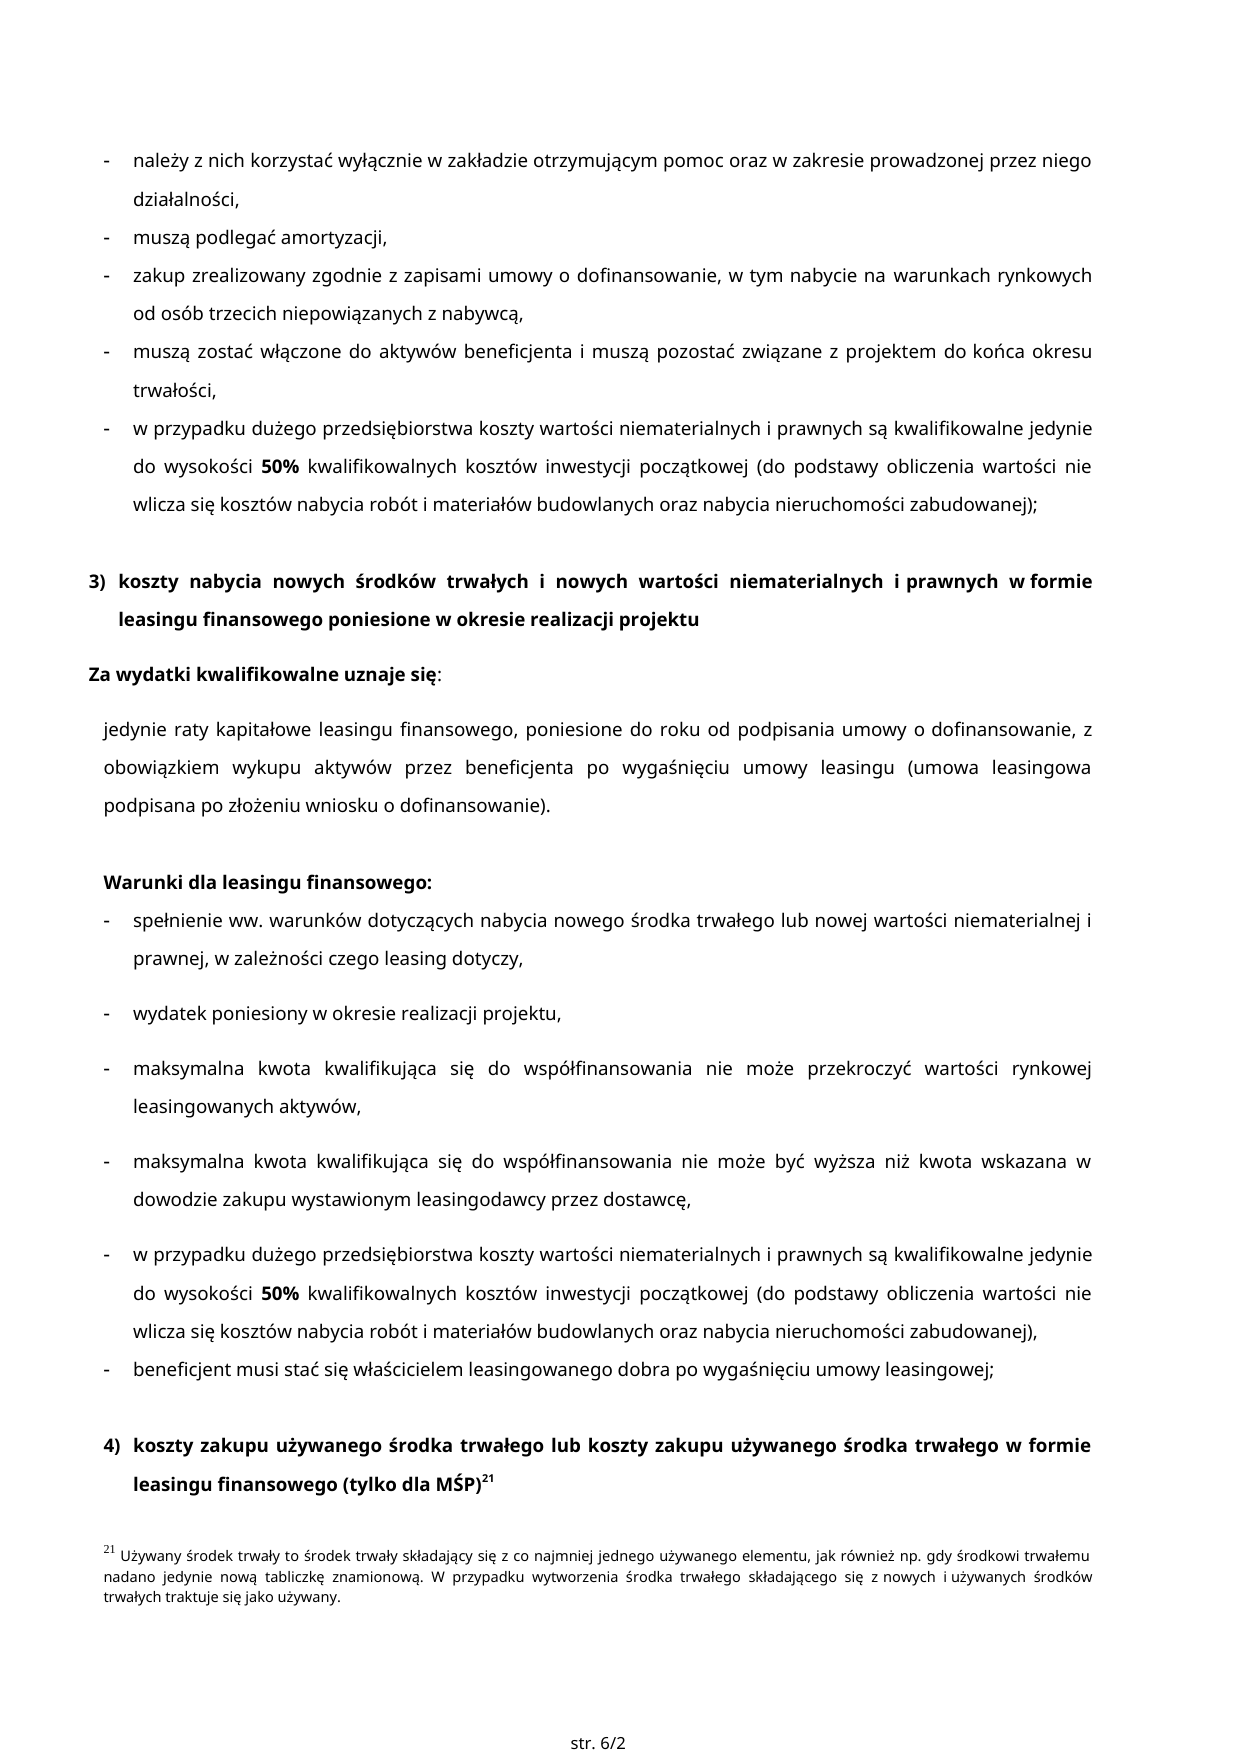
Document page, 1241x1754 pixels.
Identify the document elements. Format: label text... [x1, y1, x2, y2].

list koszty zakupu używanego środka trwałego lub koszty zakupu używanego środka trwałego w formie leasingu finansowego (tylko dla MŚP) [103, 1433, 1092, 1497]
list w przypadku dużego przedsiębiorstwa koszty wartości niematerialnych i prawnych są kwalifikowalne jedynie do wysokości 50% kwalifikowalnych kosztów inwestycji początkowej (do podstawy obliczenia wartości nie wlicza się kosztów nabycia robót i materiałów budowlanych oraz nabycia nieruchomości zabudowanej), [103, 1242, 1092, 1344]
list maksymalna kwota kwalifikująca się do współfinansowania nie może być wyższa niż kwota wskazana w dowodzie zakupu wystawionym leasingodawcy przez dostawcę, [103, 1148, 1092, 1212]
list koszty nabycia nowych środków trwałych i nowych wartości niematerialnych i prawnych w formie leasingu finansowego poniesione w okresie realizacji projektu [88, 568, 1092, 632]
list spełnienie ww. warunków dotyczących nabycia nowego środka trwałego lub nowej wartości niematerialnej i prawnej, w zależności czego leasing dotyczy, [103, 907, 1092, 971]
list muszą zostać włączone do aktywów beneficjenta i muszą pozostać związane z projektem do końca okresu trwałości, [103, 339, 1092, 403]
list w przypadku dużego przedsiębiorstwa koszty wartości niematerialnych i prawnych są kwalifikowalne jedynie do wysokości 50% kwalifikowalnych kosztów inwestycji początkowej (do podstawy obliczenia wartości nie wlicza się kosztów nabycia robót i materiałów budowlanych oraz nabycia nieruchomości zabudowanej); [103, 415, 1092, 517]
list muszą podlegać amortyzacji, [103, 224, 1092, 250]
text jedynie raty kapitałowe leasingu finansowego, poniesione do roku od podpisania umowy o dofinansowanie, z obowiązkiem wykupu aktywów przez beneficjenta po wygaśnięciu umowy leasingu (umowa leasingowa podpisana po złożeniu wniosku o dofinansowanie). [103, 716, 1092, 818]
text Warunki dla leasingu finansowego: [103, 869, 1092, 895]
list maksymalna kwota kwalifikująca się do współfinansowania nie może przekroczyć wartości rynkowej leasingowanych aktywów, [103, 1055, 1092, 1119]
text Za wydatki kwalifikowalne uznaje się: [88, 661, 1092, 687]
list zakup zrealizowany zgodnie z zapisami umowy o dofinansowanie, w tym nabycie na warunkach rynkowych od osób trzecich niepowiązanych z nabywcą, [103, 262, 1092, 326]
list beneficjent musi stać się właścicielem leasingowanego dobra po wygaśnięciu umowy leasingowej; [103, 1356, 1092, 1382]
list wydatek poniesiony w okresie realizacji projektu, [103, 1001, 1092, 1026]
list należy z nich korzystać wyłącznie w zakładzie otrzymującym pomoc oraz w zakresie prowadzonej przez niego działalności, [103, 148, 1092, 211]
